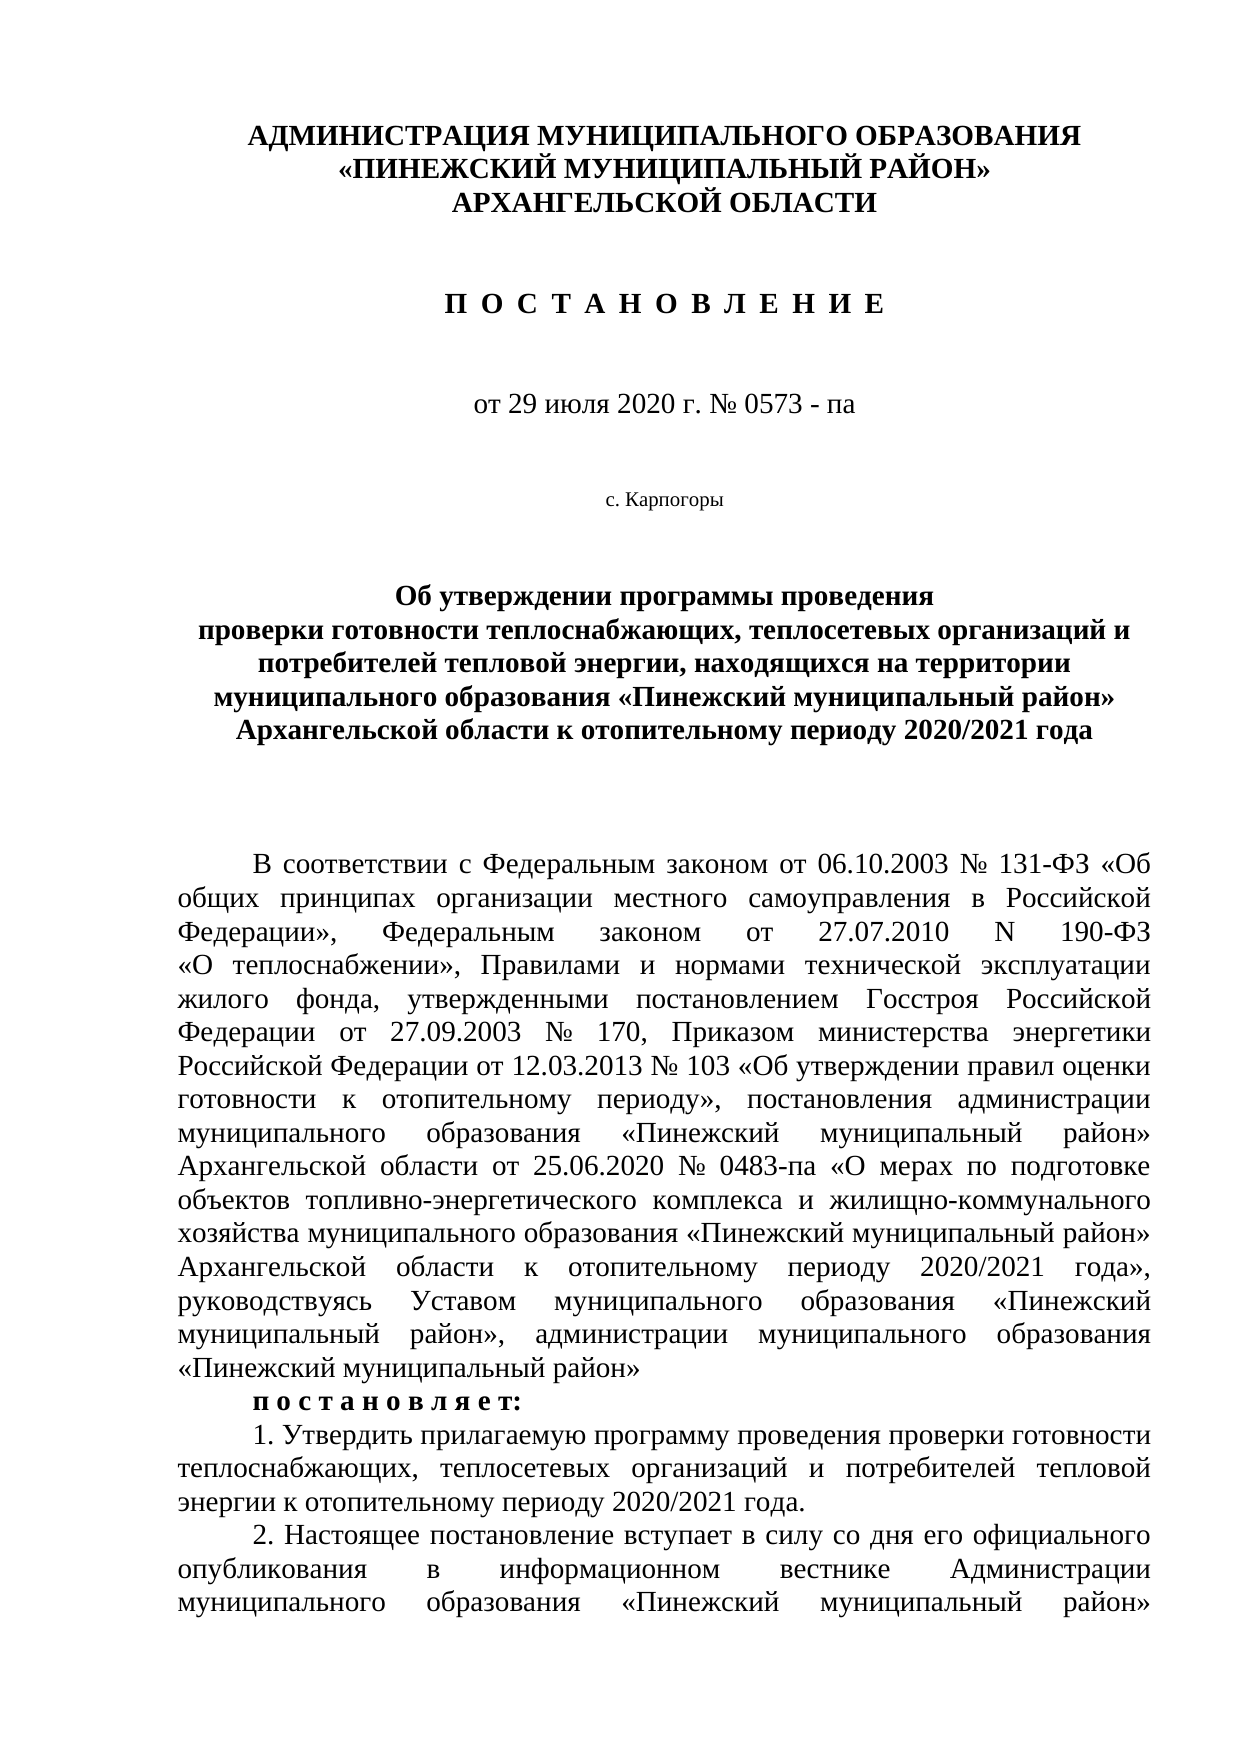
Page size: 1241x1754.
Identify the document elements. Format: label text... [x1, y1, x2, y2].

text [177, 1517, 1152, 1618]
title АДМИНИСТРАЦИЯ МУНИЦИПАЛЬНОГО ОБРАЗОВАНИЯ [177, 118, 1152, 152]
subtitle от 29 июля 2020 г. № 0573 - па [177, 386, 1152, 420]
text П О С Т А Н О В Л Е Н И Е [177, 286, 1152, 319]
title АРХАНГЕЛЬСКОЙ ОБЛАСТИ [177, 185, 1152, 219]
text п о с т а н о в л я е т: [177, 1383, 1152, 1417]
text проверки готовности теплоснабжающих, теплосетевых организаций и потребителей тепловой энергии, находящихся на территории муниципального образования «Пинежский муниципальный район» Архангельской области к отопительному периоду 2020/2021 года [177, 612, 1152, 746]
text 1. Утвердить прилагаемую программу проведения проверки готовности теплоснабжающих, теплосетевых организаций и потребителей тепловой энергии к отопительному периоду 2020/2021 года. [177, 1417, 1152, 1517]
title «ПИНЕЖСКИЙ МУНИЦИПАЛЬНЫЙ РАЙОН» [177, 152, 1152, 185]
text с. Карпогоры [177, 487, 1152, 511]
text Об утверждении программы проведения [177, 578, 1152, 612]
text В соответствии с Федеральным законом от 06.10.2003 № 131-ФЗ «Об общих принципах организации местного самоуправления в Российской Федерации», Федеральным законом от 27.07.2010 N 190-ФЗ «О теплоснабжении», Правилами и нормами технической эксплуатации жилого фонда, утвержденными постановлением Госстроя Российской Федерации от 27.09.2003 № 170, Приказом министерства энергетики Российской Федерации от 12.03.2013 № 103 «Об утверждении правил оценки готовности к отопительному периоду», постановления администрации муниципального образования «Пинежский муниципальный район» Архангельской области от 25.06.2020 № 0483-па «О мерах по подготовке объектов топливно-энергетического комплекса и жилищно-коммунального хозяйства муниципального образования «Пинежский муниципальный район» Архангельской области к отопительному периоду 2020/2021 года», руководствуясь Уставом муниципального образования «Пинежский муниципальный район», администрации муниципального образования «Пинежский муниципальный район» [177, 847, 1152, 1383]
